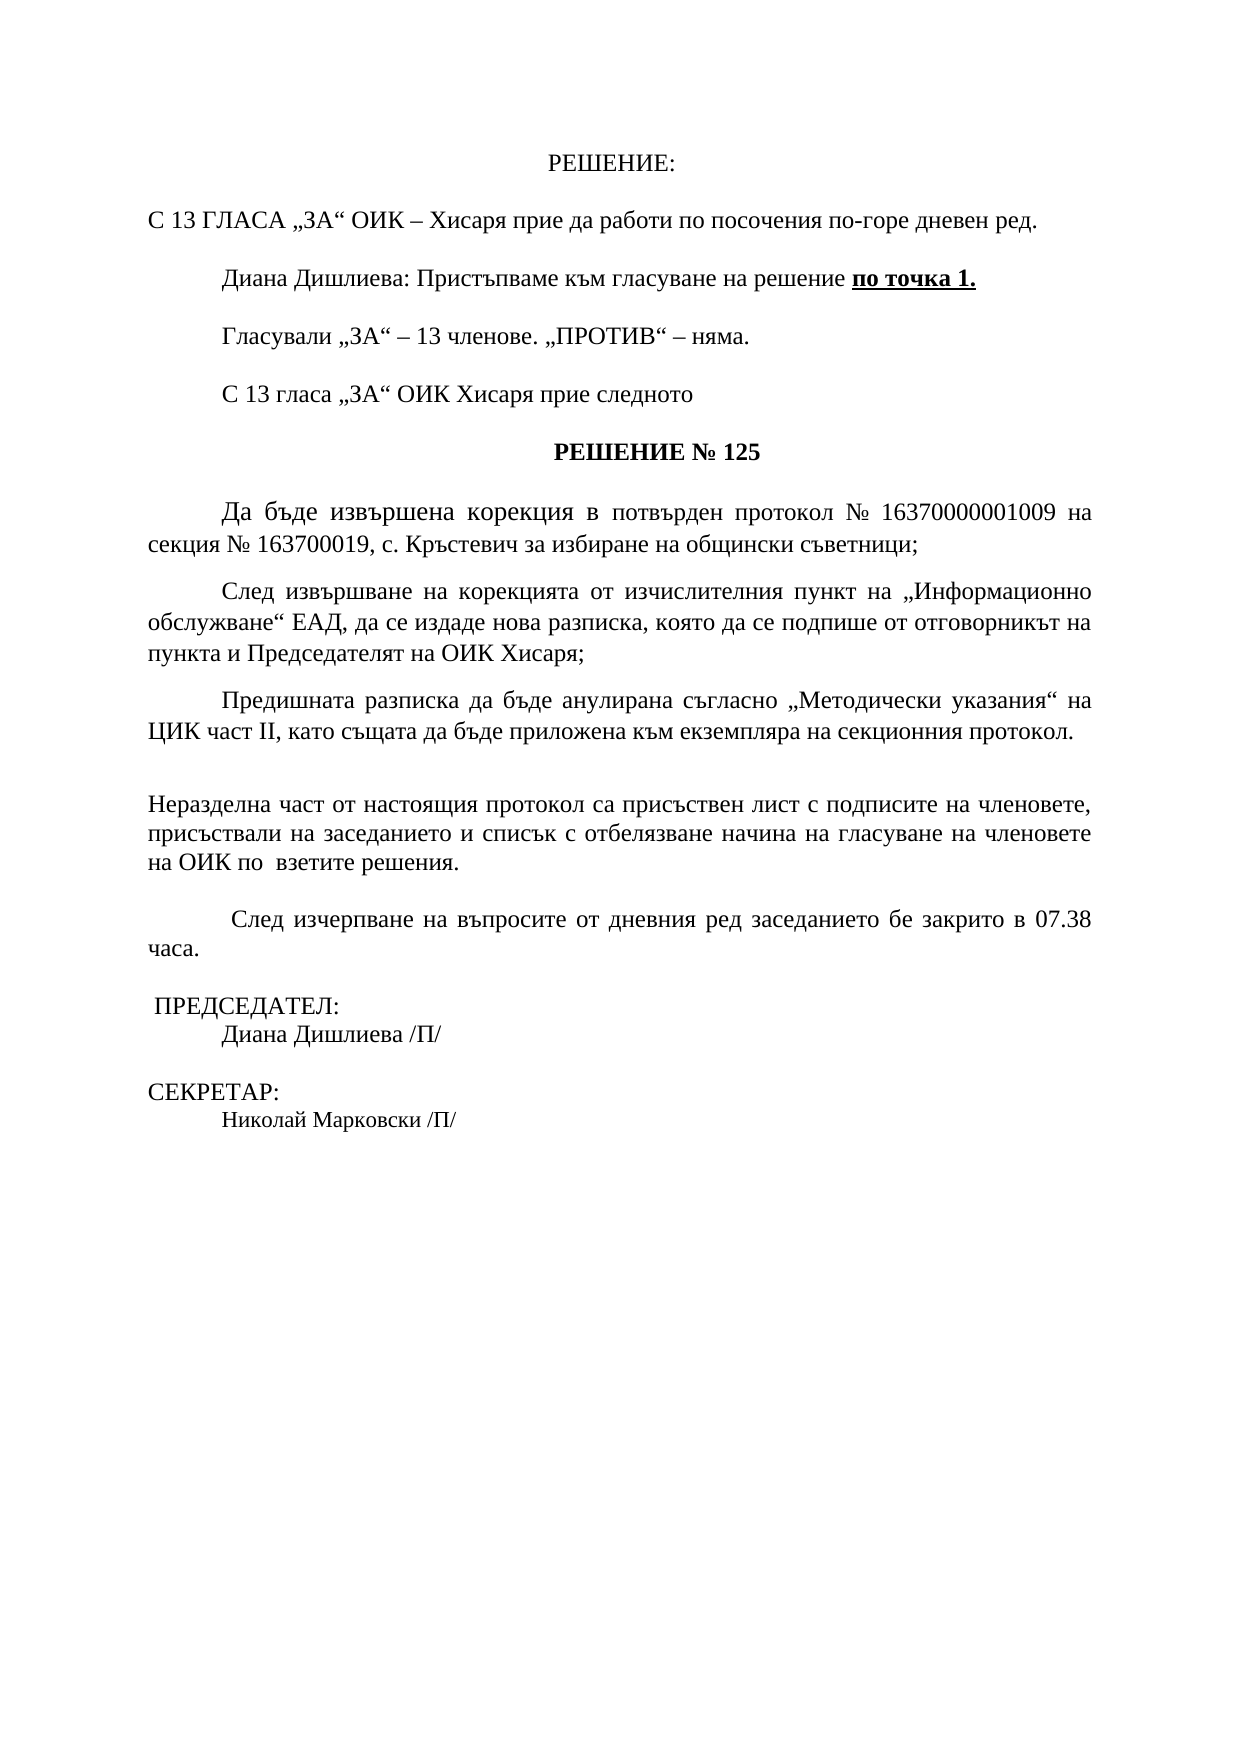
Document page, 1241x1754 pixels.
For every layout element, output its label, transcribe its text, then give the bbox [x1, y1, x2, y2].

text РЕШЕНИЕ № 125 [148, 437, 1093, 466]
text Диана Дишлиева: Пристъпваме към гласуване на решение по точка 1. [148, 263, 1093, 292]
text Неразделна част от настоящия протокол са присъствен лист с подписите на членовете, присъствали на заседанието и списък с отбелязване начина на гласуване на членовете на ОИК по взетите решения. [148, 789, 1093, 876]
text ПРЕДСЕДАТЕЛ: [148, 991, 1093, 1019]
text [148, 321, 1093, 350]
text Николай Марковски /П/ [148, 1106, 1093, 1132]
text РЕШЕНИЕ: [148, 148, 1093, 176]
text Да бъде извършена корекция в потвърден протокол № 16370000001009 на секция № 163700019, с. Кръстевич за избиране на общински съветници; [148, 495, 1093, 558]
text СЕКРЕТАР: [148, 1077, 1093, 1106]
text След изчерпване на въпросите от дневния ред заседанието бе закрито в 07.38 часа. [148, 904, 1093, 962]
text Предишната разписка да бъде анулирана съгласно „Методически указания“ на ЦИК част II, като същата да бъде приложена към екземпляра на секционния протокол. [148, 683, 1093, 745]
text Диана Дишлиева /П/ [148, 1019, 1093, 1048]
text След извършване на корекцията от изчислителния пункт на „Информационно обслужване“ ЕАД, да се издаде нова разписка, която да се подпише от отговорникът на пункта и Председателят на ОИК Хисаря; [148, 573, 1093, 667]
text С 13 гласа „ЗА“ ОИК Хисаря прие следното [148, 379, 1093, 408]
text С 13 ГЛАСА „ЗА“ ОИК – Хисаря прие да работи по посочения по-горе дневен ред. [148, 206, 1093, 234]
